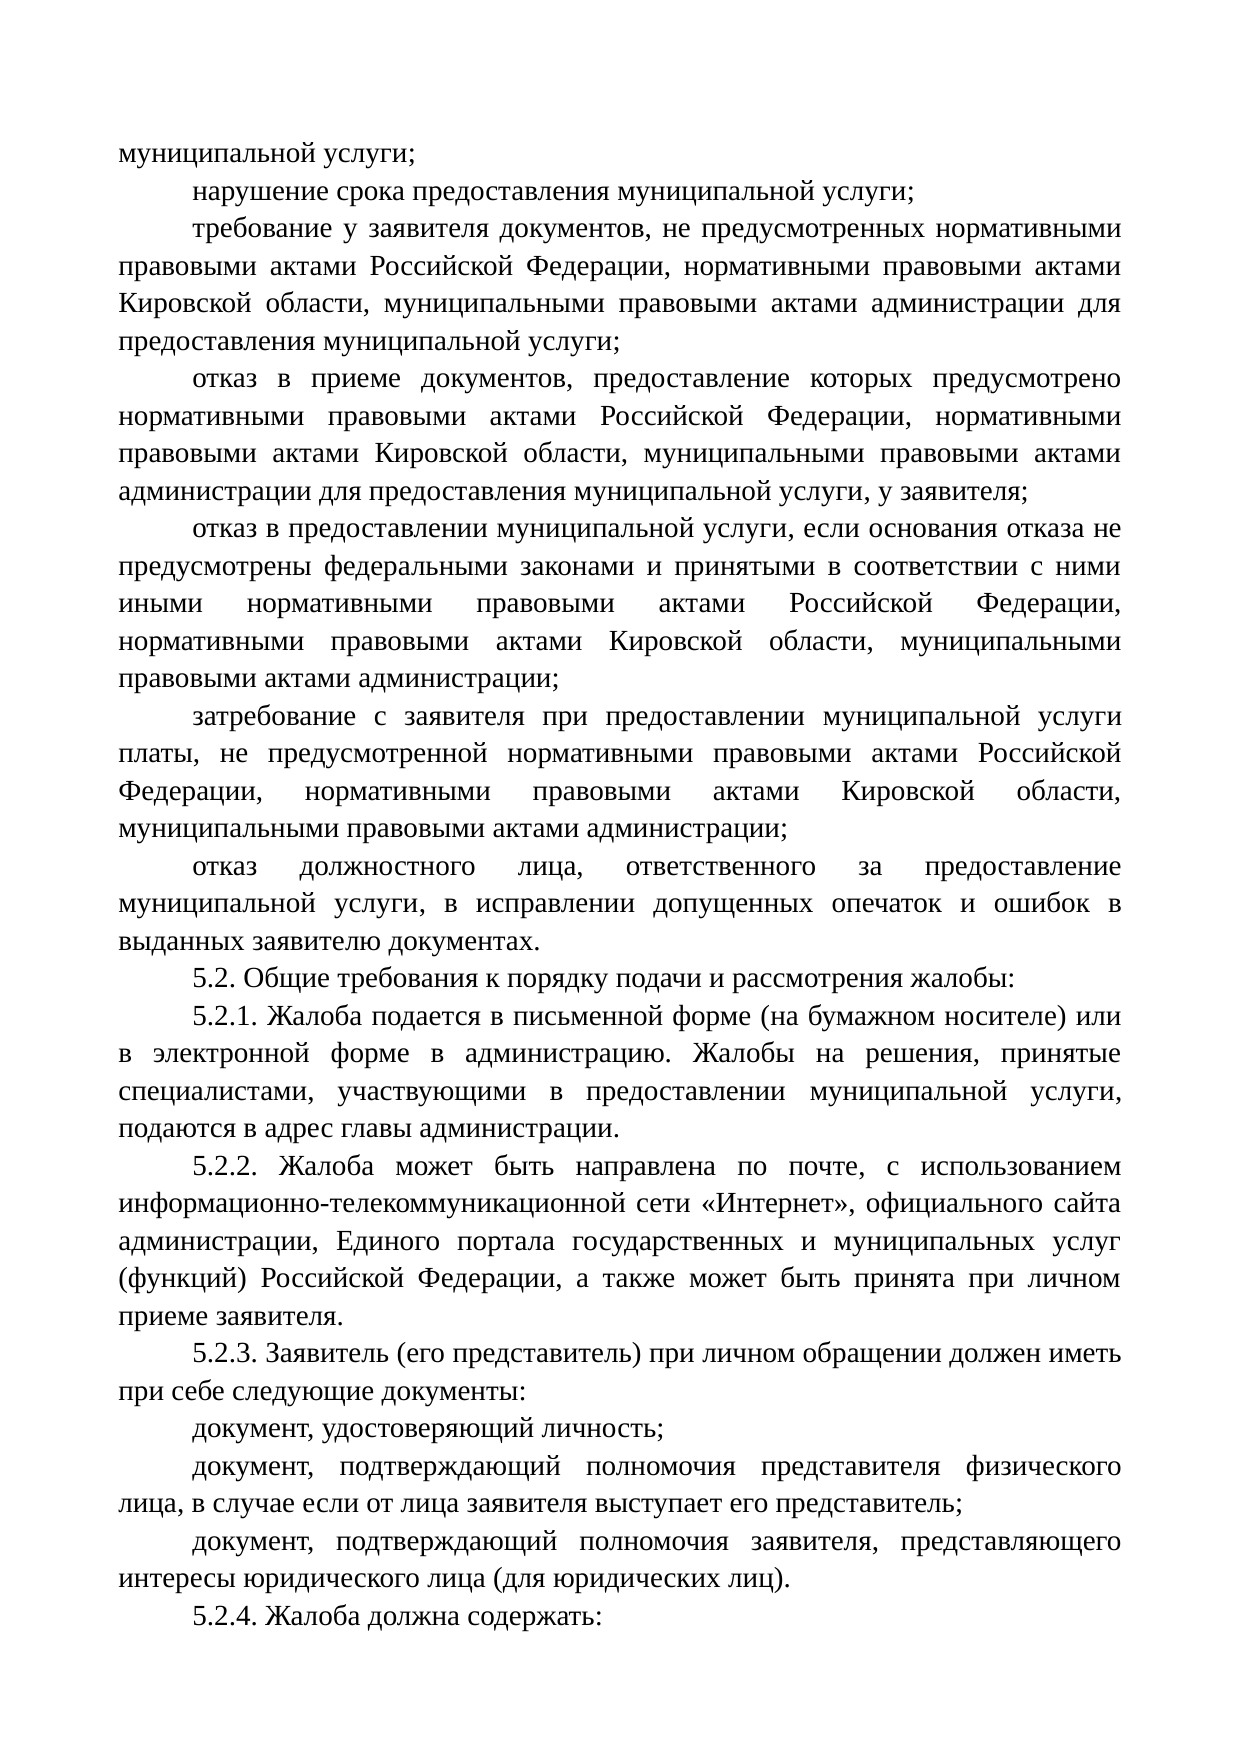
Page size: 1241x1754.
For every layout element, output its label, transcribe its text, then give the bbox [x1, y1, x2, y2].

text нарушение срока предоставления муниципальной услуги; [118, 170, 1122, 208]
text 5.2.2. Жалоба может быть направлена по почте, с использованием информационно-телекоммуникационной сети «Интернет», официального сайта администрации, Единого портала государственных и муниципальных услуг (функций) Российской Федерации, а также может быть принята при личном приеме заявителя. [118, 1145, 1122, 1333]
text отказ должностного лица, ответственного за предоставление муниципальной услуги, в исправлении допущенных опечаток и ошибок в выданных заявителю документах. [118, 845, 1122, 958]
text требование у заявителя документов, не предусмотренных нормативными правовыми актами Российской Федерации, нормативными правовыми актами Кировской области, муниципальными правовыми актами администрации для предоставления муниципальной услуги; [118, 208, 1122, 358]
text отказ в приеме документов, предоставление которых предусмотрено нормативными правовыми актами Российской Федерации, нормативными правовыми актами Кировской области, муниципальными правовыми актами администрации для предоставления муниципальной услуги, у заявителя; [118, 358, 1122, 508]
text отказ в предоставлении муниципальной услуги, если основания отказа не предусмотрены федеральными законами и принятыми в соответствии с ними иными нормативными правовыми актами Российской Федерации, нормативными правовыми актами Кировской области, муниципальными правовыми актами администрации; [118, 508, 1122, 695]
text 5.2.4. Жалоба должна содержать: [118, 1595, 1122, 1633]
text документ, подтверждающий полномочия представителя физического лица, в случае если от лица заявителя выступает его представитель; [118, 1445, 1122, 1520]
text 5.2.1. Жалоба подается в письменной форме (на бумажном носителе) или в электронной форме в администрацию. Жалобы на решения, принятые специалистами, участвующими в предоставлении муниципальной услуги, подаются в адрес главы администрации. [118, 995, 1122, 1145]
text 5.2. Общие требования к порядку подачи и рассмотрения жалобы: [118, 958, 1122, 995]
text документ, подтверждающий полномочия заявителя, представляющего интересы юридического лица (для юридических лиц). [118, 1520, 1122, 1595]
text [118, 133, 1122, 170]
text затребование с заявителя при предоставлении муниципальной услуги платы, не предусмотренной нормативными правовыми актами Российской Федерации, нормативными правовыми актами Кировской области, муниципальными правовыми актами администрации; [118, 695, 1122, 845]
text документ, удостоверяющий личность; [118, 1408, 1122, 1445]
text 5.2.3. Заявитель (его представитель) при личном обращении должен иметь при себе следующие документы: [118, 1333, 1122, 1408]
